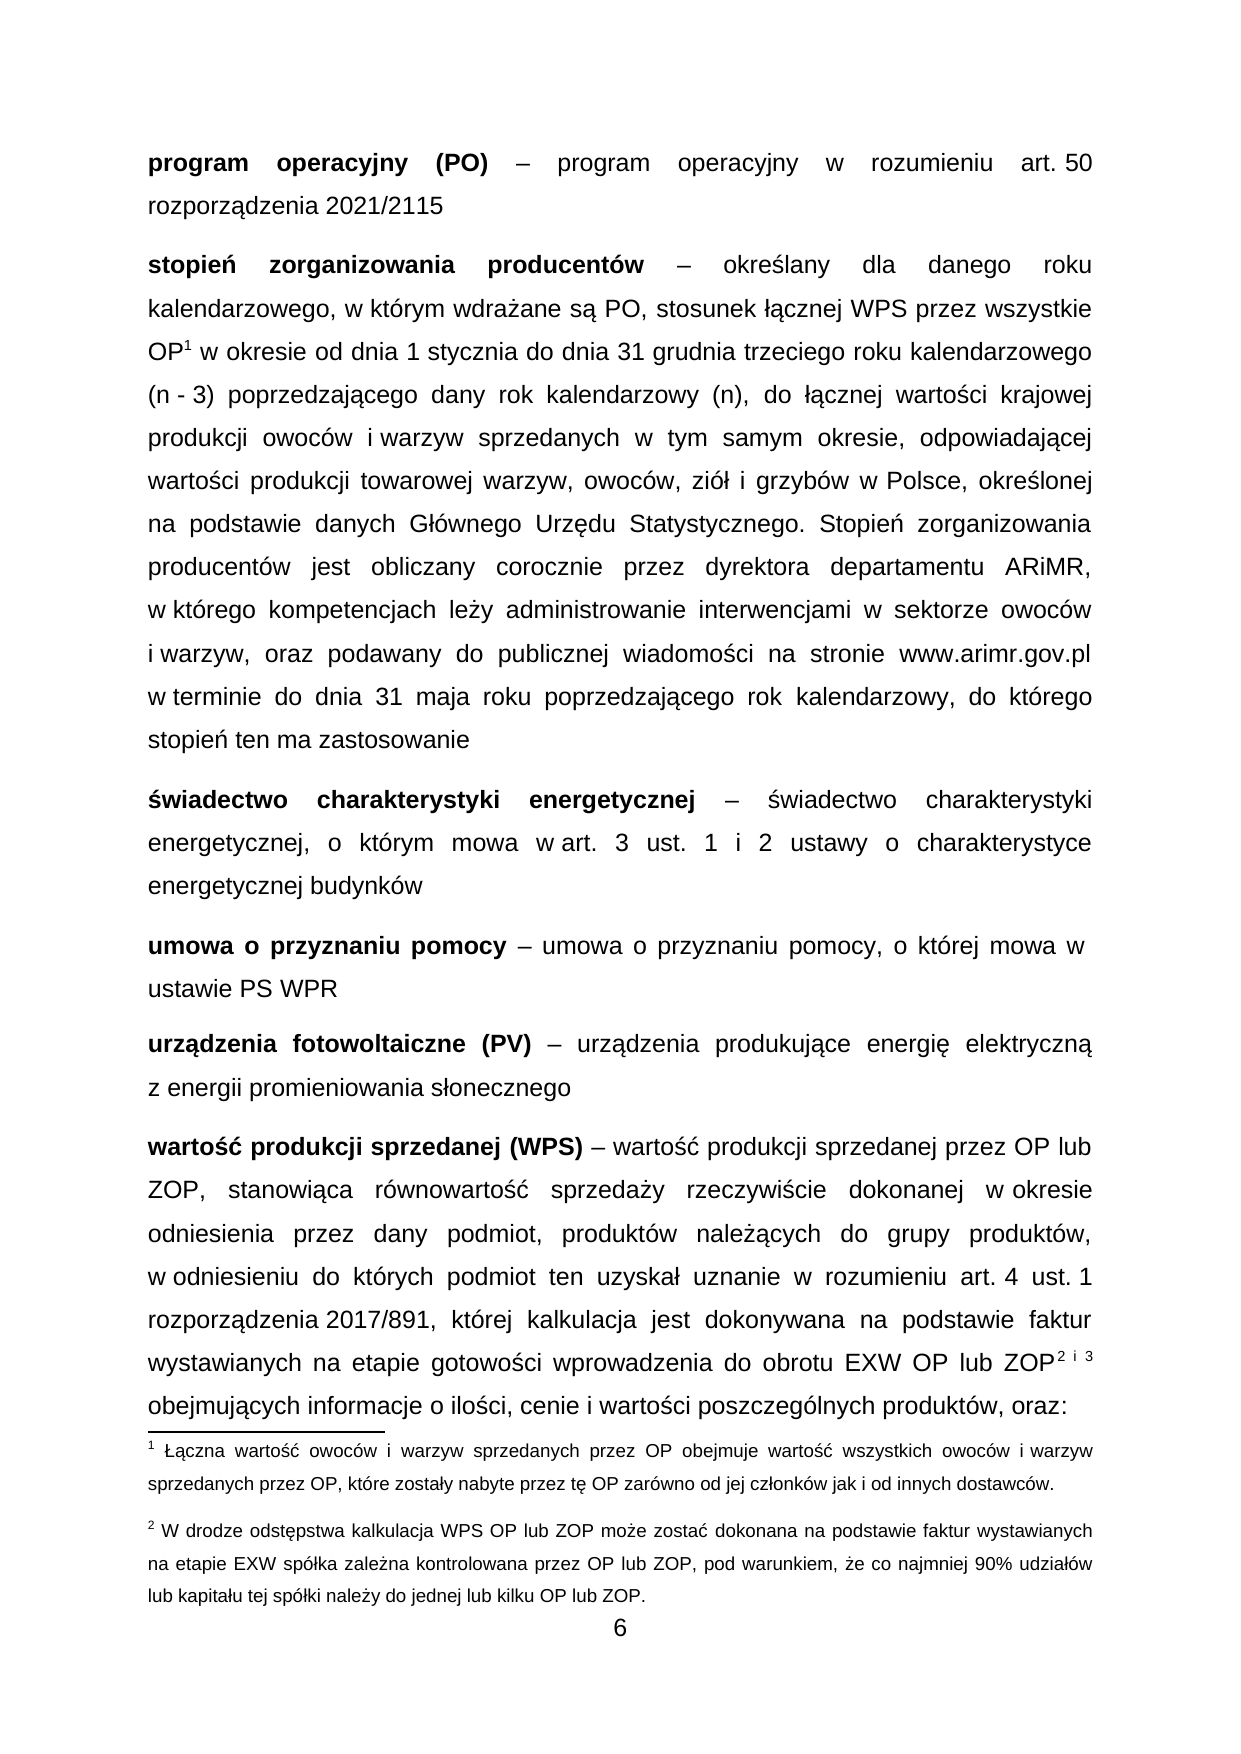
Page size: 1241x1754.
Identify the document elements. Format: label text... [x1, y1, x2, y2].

text program operacyjny (PO) – program operacyjny w rozumieniu art. 50 rozporządzenia 2021/2115 [148, 148, 1093, 219]
text świadectwo charakterystyki energetycznej – świadectwo charakterystyki energetycznej, o którym mowa w art. 3 ust. 1 i 2 ustawy o charakterystyce energetycznej budynków [148, 785, 1093, 900]
text umowa o przyznaniu pomocy – umowa o przyznaniu pomocy, o której mowa w ustawie PS WPR [148, 931, 1093, 1003]
text wartość produkcji sprzedanej (WPS) – wartość produkcji sprzedanej przez OP lub ZOP, stanowiąca równowartość sprzedaży rzeczywiście dokonanej w okresie odniesienia przez dany podmiot, produktów należących do grupy produktów, w odniesieniu do których podmiot ten uzyskał uznanie w rozumieniu art. 4 ust. 1 rozporządzenia 2017/891, której kalkulacja jest dokonywana na podstawie faktur wystawianych na etapie gotowości wprowadzenia do obrotu EXW OP lub ZOP i obejmujących informacje o ilości, cenie i wartości poszczególnych produktów, oraz: [148, 1132, 1093, 1420]
text stopień zorganizowania producentów – określany dla danego roku kalendarzowego, w którym wdrażane są PO, stosunek łącznej WPS przez wszystkie OP w okresie od dnia 1 stycznia do dnia 31 grudnia trzeciego roku kalendarzowego (n - 3) poprzedzającego dany rok kalendarzowy (n), do łącznej wartości krajowej produkcji owoców i warzyw sprzedanych w tym samym okresie, odpowiadającej wartości produkcji towarowej warzyw, owoców, ziół i grzybów w Polsce, określonej na podstawie danych Głównego Urzędu Statystycznego. Stopień zorganizowania producentów jest obliczany corocznie przez dyrektora departamentu ARiMR, w którego kompetencjach leży administrowanie interwencjami w sektorze owoców i warzyw, oraz podawany do publicznej wiadomości na stronie www.arimr.gov.pl w terminie do dnia 31 maja roku poprzedzającego rok kalendarzowy, do którego stopień ten ma zastosowanie [148, 251, 1093, 754]
text urządzenia fotowoltaiczne (PV) – urządzenia produkujące energię elektryczną z energii promieniowania słonecznego [148, 1029, 1093, 1101]
